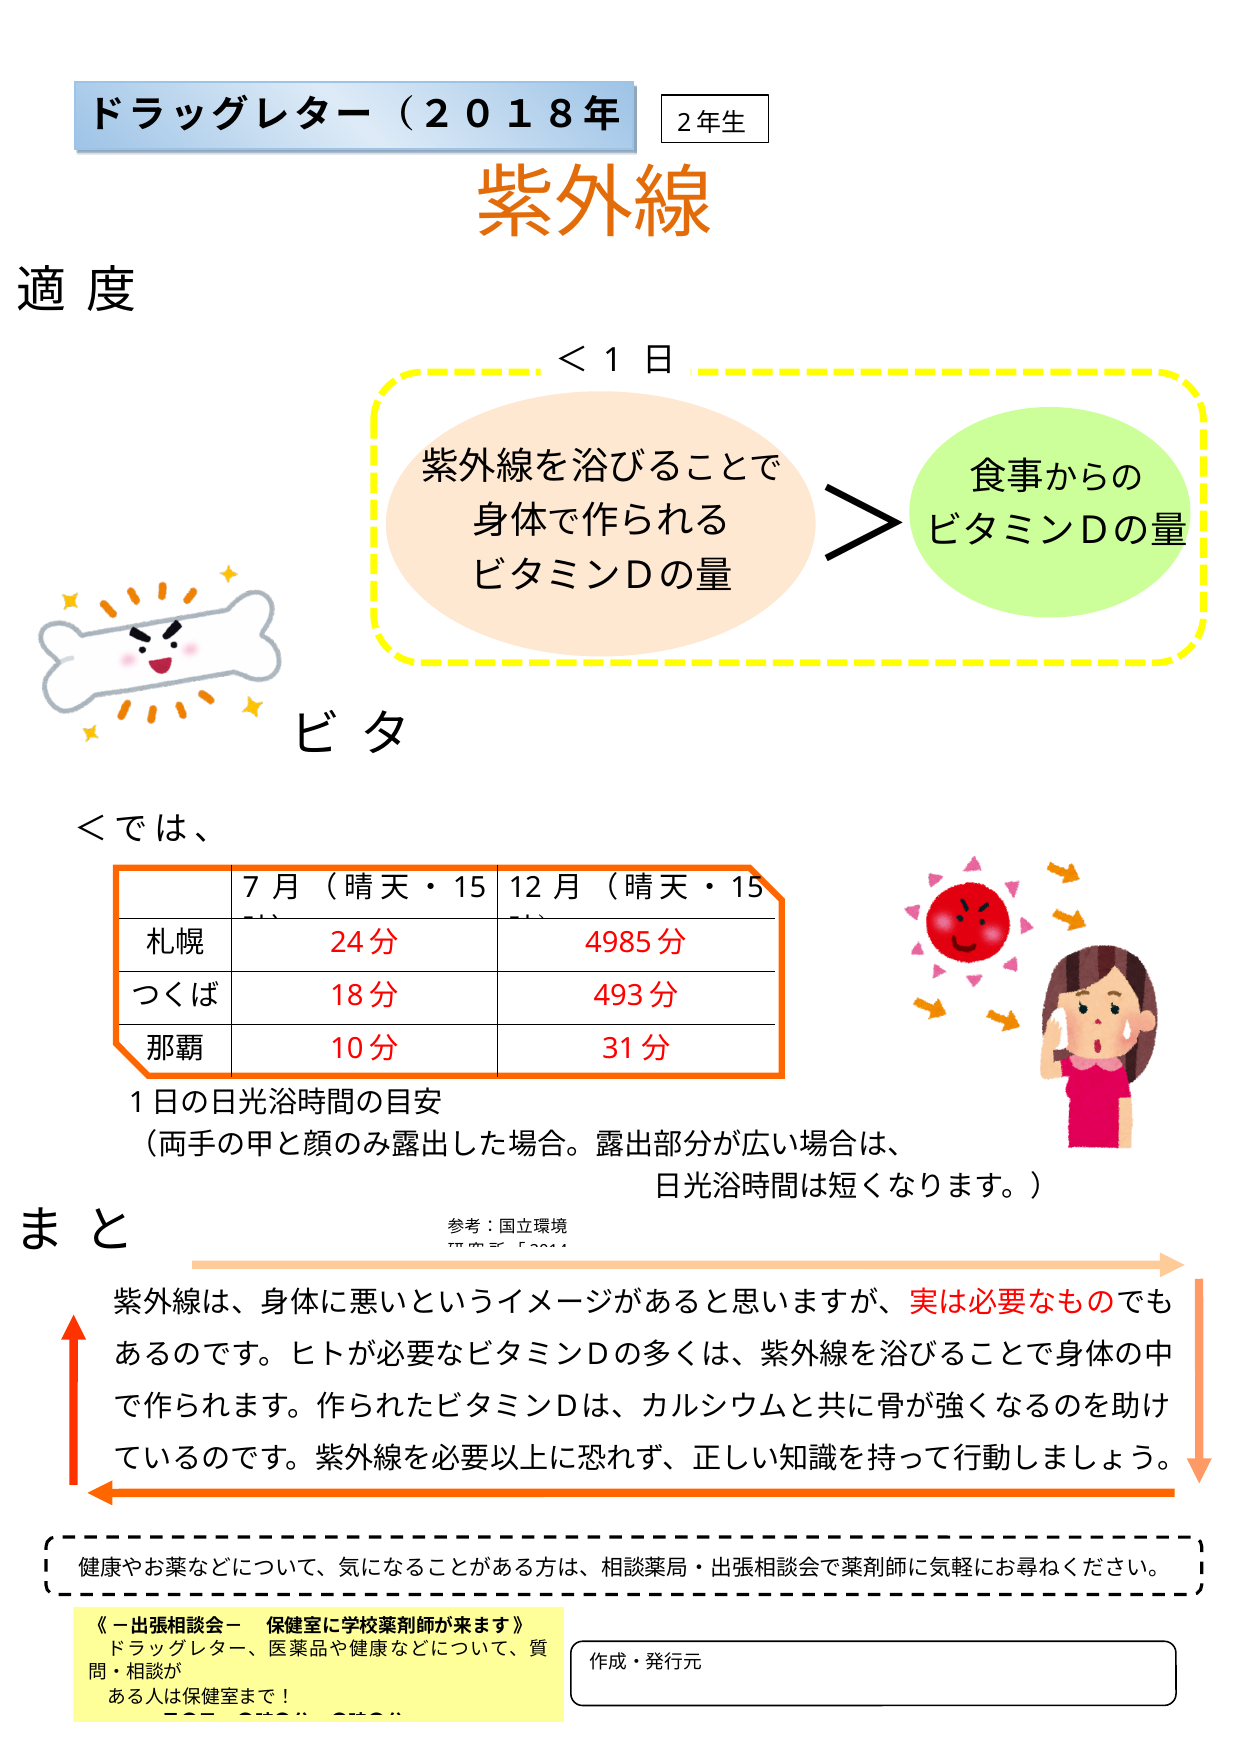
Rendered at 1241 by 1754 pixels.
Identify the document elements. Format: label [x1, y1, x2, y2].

picture [1, 509, 320, 803]
picture [896, 847, 1177, 1154]
